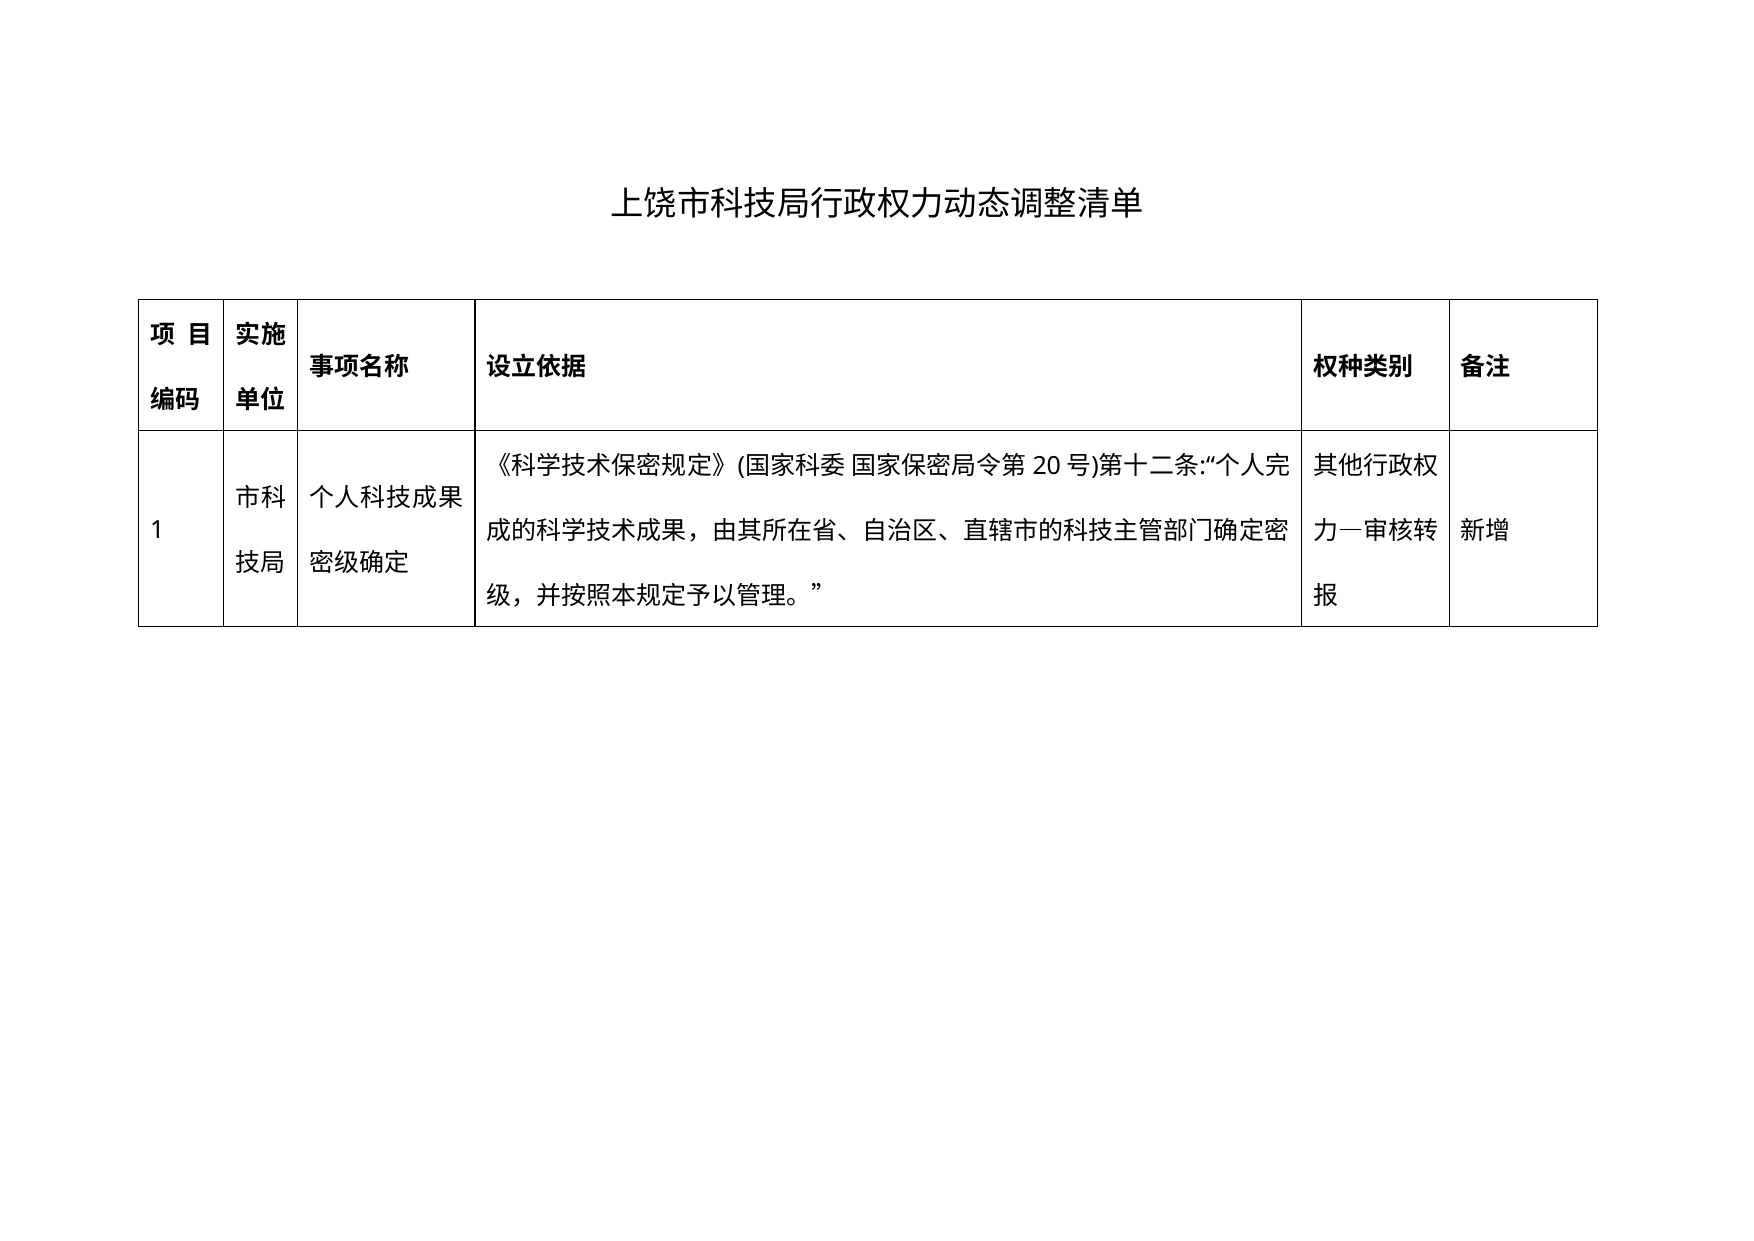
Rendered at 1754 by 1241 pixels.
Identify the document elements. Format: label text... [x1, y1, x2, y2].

table_header 实施单位 [224, 300, 297, 430]
table_cell 新增 [1450, 431, 1597, 626]
table_header 权种类别 [1302, 300, 1449, 430]
table_header 设立依据 [476, 300, 1301, 430]
table_header 备注 [1450, 300, 1597, 430]
table_cell 1 [139, 431, 223, 626]
text 上饶市科技局行政权力动态调整清单 [150, 169, 1604, 234]
table_cell 《科学技术保密规定》(国家科委 国家保密局令第20号)第十二条:“个人完成的科学技术成果，由其所在省、自治区、直辖市的科技主管部门确定密级，并按照本规定予以管理。” [476, 431, 1301, 626]
table_cell 市科技局 [224, 431, 297, 626]
table_cell 个人科技成果密级确定 [298, 431, 474, 626]
table_header 事项名称 [298, 300, 474, 430]
table_cell 其他行政权力—审核转报 [1302, 431, 1449, 626]
table_header 项目编码 [139, 300, 223, 430]
